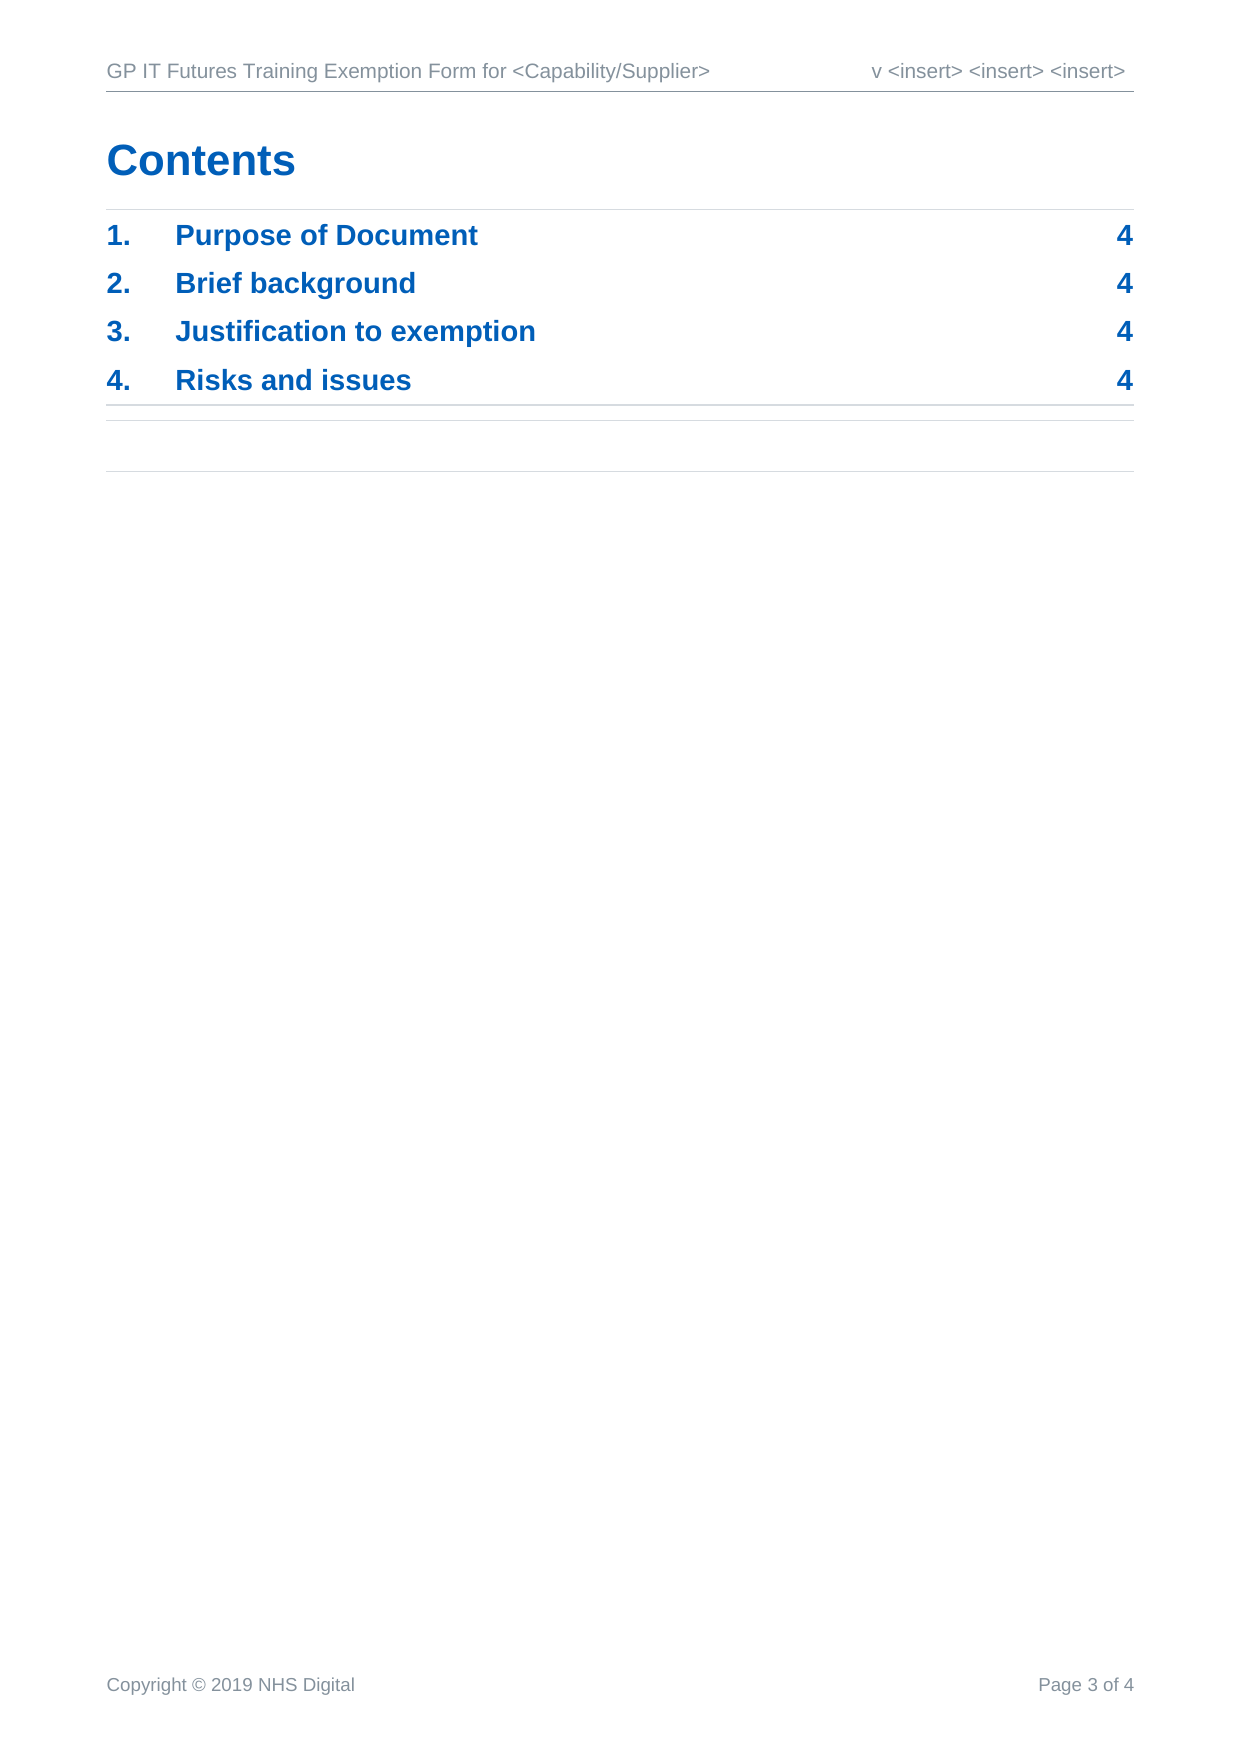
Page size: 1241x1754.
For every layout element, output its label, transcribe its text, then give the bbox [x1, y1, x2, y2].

text 1. Purpose of Document 4 [106, 210, 1134, 252]
text 4. Risks and issues 4 [106, 353, 1134, 404]
text 3. Justification to exemption 4 [106, 305, 1134, 348]
text 2. Brief background 4 [106, 257, 1134, 300]
subtitle Contents [106, 134, 1134, 185]
